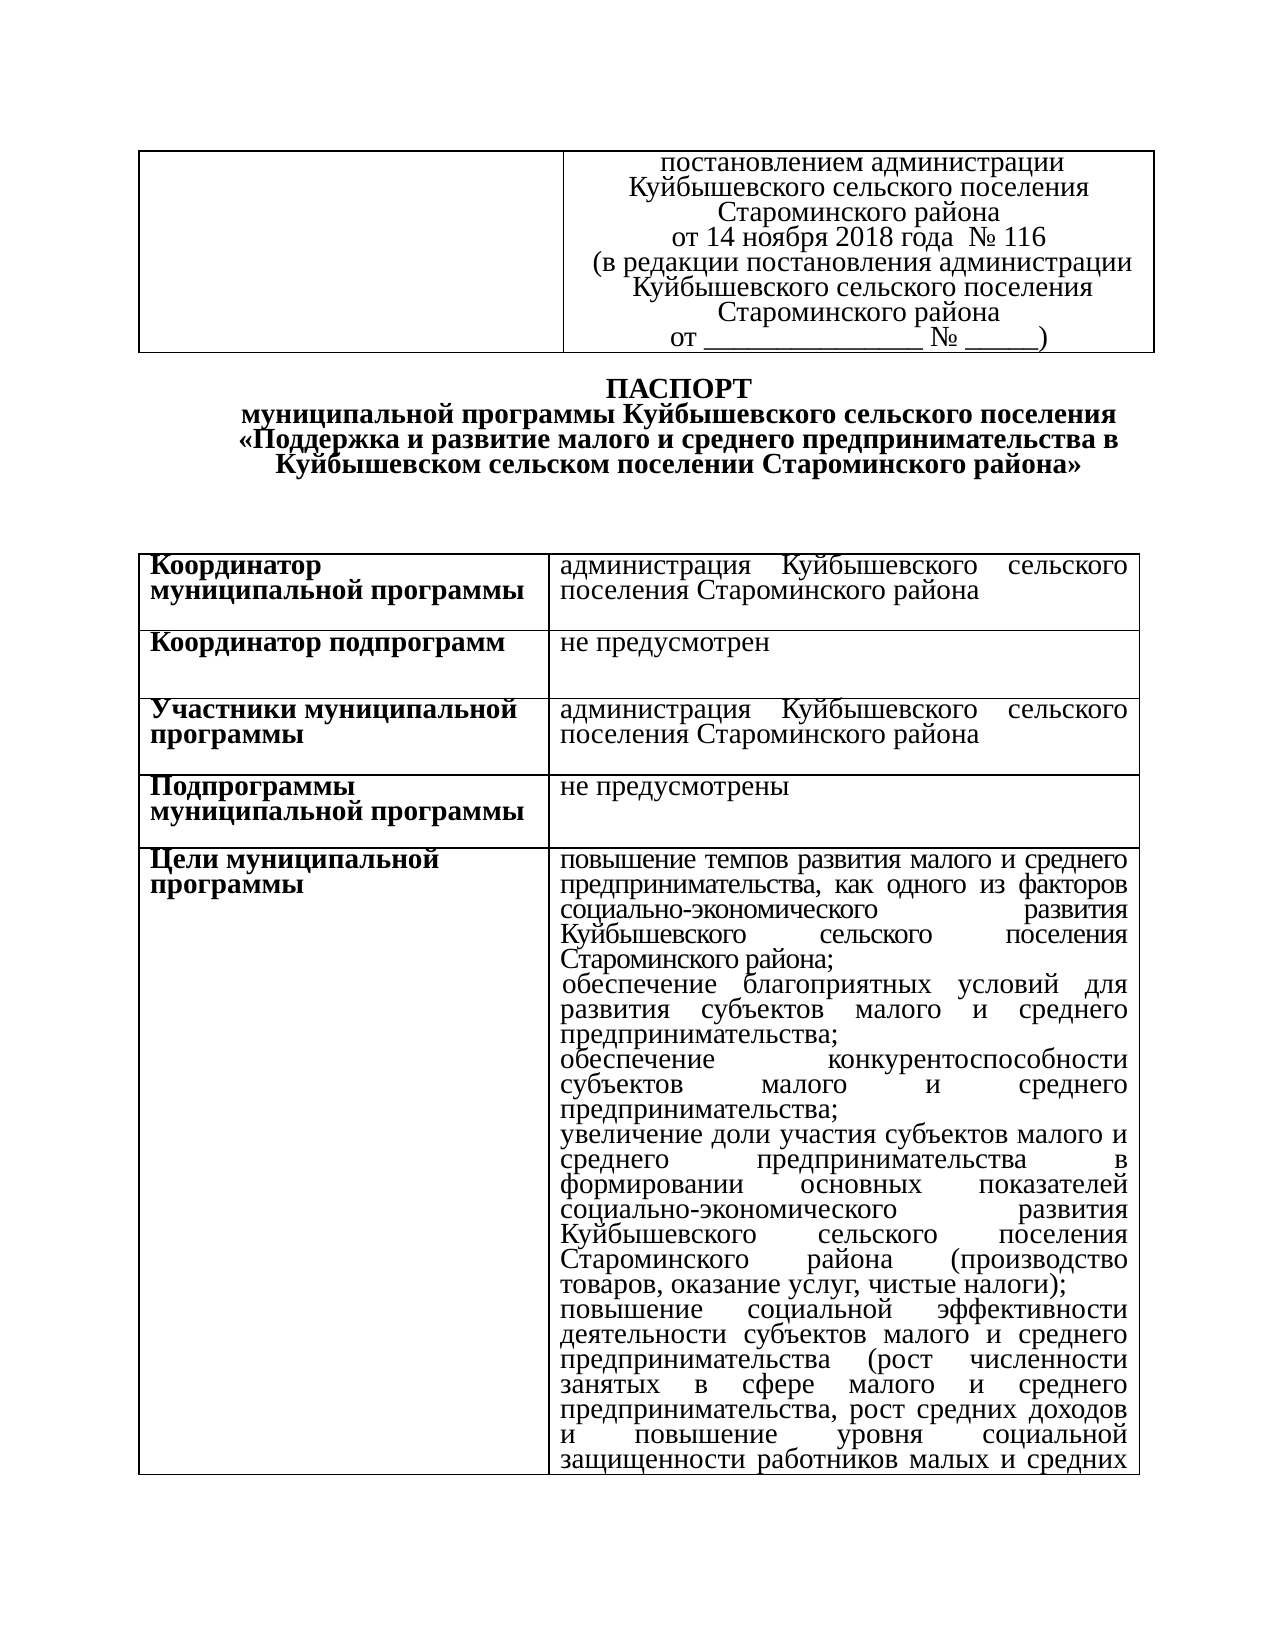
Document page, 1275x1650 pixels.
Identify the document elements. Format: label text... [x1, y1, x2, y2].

table_cell не предусмотрены [550, 776, 1139, 847]
table_cell Участники муниципальной программы [140, 699, 548, 774]
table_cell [140, 849, 548, 1474]
table_cell не предусмотрен [550, 631, 1139, 697]
text муниципальной программы Куйбышевского сельского поселения [150, 403, 1207, 428]
table_header администрация Куйбышевского сельского поселения Староминского района [550, 555, 1139, 630]
text «Поддержка и развитие малого и среднего предпринимательства в Куйбышевском сельском поселении Староминского района» [150, 428, 1207, 478]
table_header Координатор муниципальной программы [140, 555, 548, 630]
table_cell Подпрограммы муниципальной программы [140, 776, 548, 847]
text ПАСПОРТ [150, 378, 1207, 403]
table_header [564, 152, 1153, 352]
table_header [140, 152, 563, 352]
table_cell администрация Куйбышевского сельского поселения Староминского района [550, 699, 1139, 774]
table_cell Координатор подпрограмм [140, 631, 548, 697]
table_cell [550, 849, 1139, 1474]
